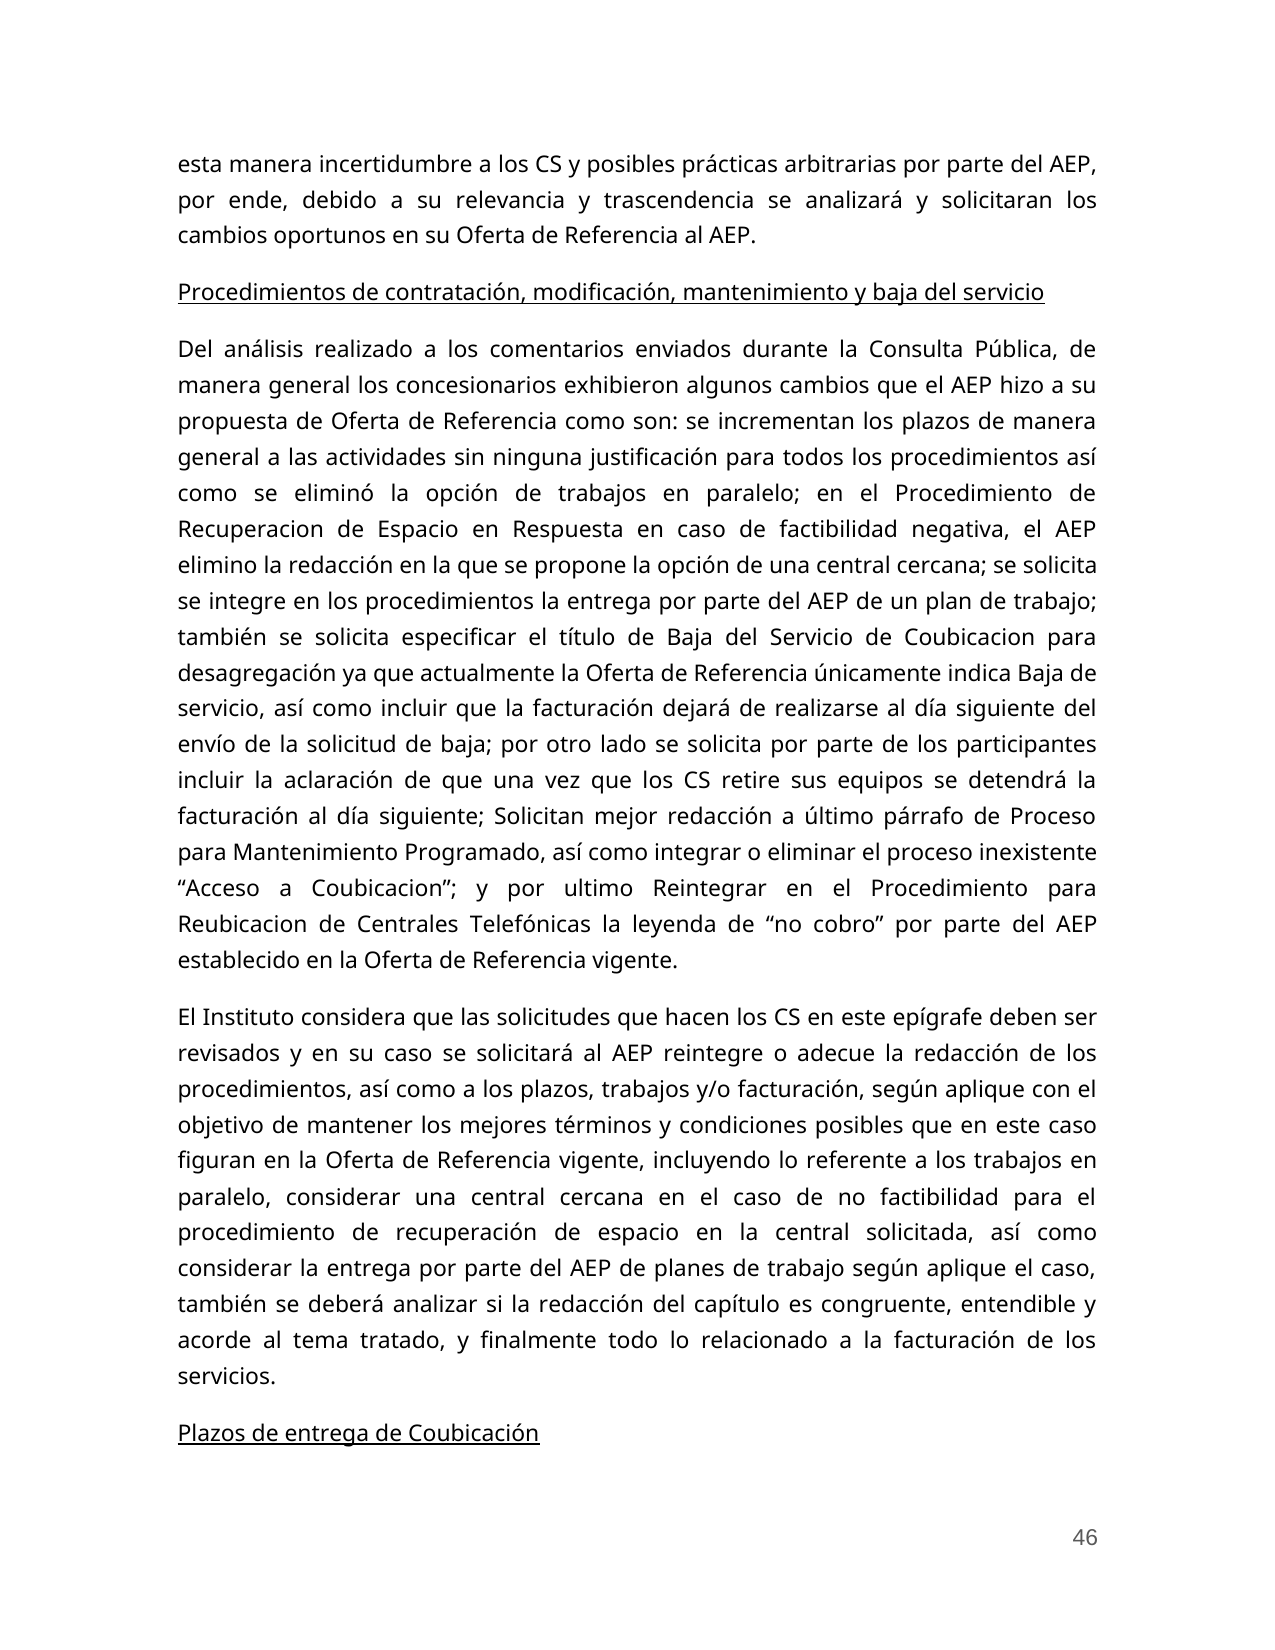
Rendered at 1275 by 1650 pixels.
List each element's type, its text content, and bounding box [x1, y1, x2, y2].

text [177, 148, 1098, 251]
text Del análisis realizado a los comentarios enviados durante la Consulta Pública, de manera general los concesionarios exhibieron algunos cambios que el AEP hizo a su propuesta de Oferta de Referencia como son: se incrementan los plazos de manera general a las actividades sin ninguna justificación para todos los procedimientos así como se eliminó la opción de trabajos en paralelo; en el Procedimiento de Recuperacion de Espacio en Respuesta en caso de factibilidad negativa, el AEP elimino la redacción en la que se propone la opción de una central cercana; se solicita se integre en los procedimientos la entrega por parte del AEP de un plan de trabajo; también se solicita especificar el título de Baja del Servicio de Coubicacion para desagregación ya que actualmente la Oferta de Referencia únicamente indica Baja de servicio, así como incluir que la facturación dejará de realizarse al día siguiente del envío de la solicitud de baja; por otro lado se solicita por parte de los participantes incluir la aclaración de que una vez que los CS retire sus equipos se detendrá la facturación al día siguiente; Solicitan mejor redacción a último párrafo de Proceso para Mantenimiento Programado, así como integrar o eliminar el proceso inexistente “Acceso a Coubicacion”; y por ultimo Reintegrar en el Procedimiento para Reubicacion de Centrales Telefónicas la leyenda de “no cobro” por parte del AEP establecido en la Oferta de Referencia vigente. [177, 333, 1098, 975]
text Procedimientos de contratación, modificación, mantenimiento y baja del servicio [177, 276, 1098, 307]
text Plazos de entrega de Coubicación [177, 1417, 1098, 1448]
text El Instituto considera que las solicitudes que hacen los CS en este epígrafe deben ser revisados y en su caso se solicitará al AEP reintegre o adecue la redacción de los procedimientos, así como a los plazos, trabajos y/o facturación, según aplique con el objetivo de mantener los mejores términos y condiciones posibles que en este caso figuran en la Oferta de Referencia vigente, incluyendo lo referente a los trabajos en paralelo, considerar una central cercana en el caso de no factibilidad para el procedimiento de recuperación de espacio en la central solicitada, así como considerar la entrega por parte del AEP de planes de trabajo según aplique el caso, también se deberá analizar si la redacción del capítulo es congruente, entendible y acorde al tema tratado, y finalmente todo lo relacionado a la facturación de los servicios. [177, 1001, 1098, 1391]
